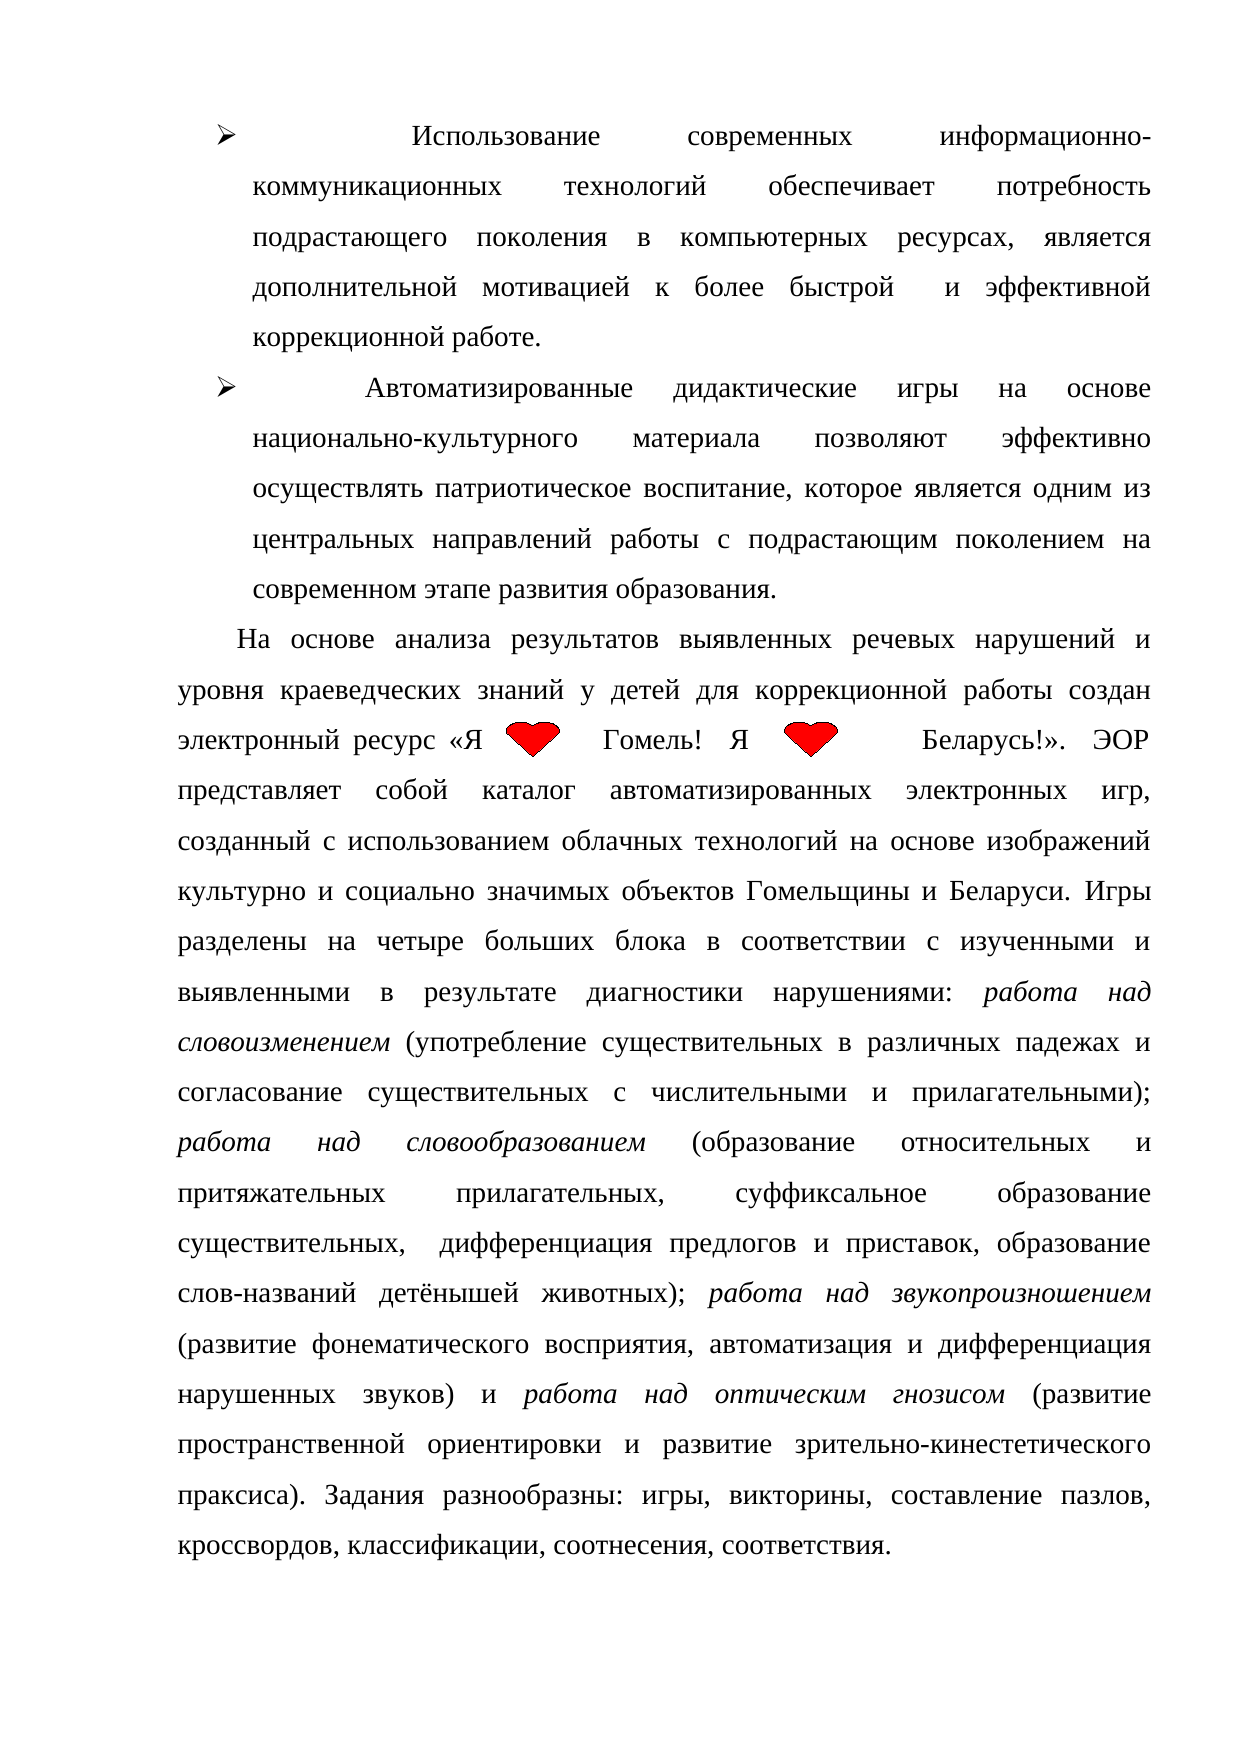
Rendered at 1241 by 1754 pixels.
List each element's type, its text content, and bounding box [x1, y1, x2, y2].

list Автоматизированные дидактические игры на основе национально-культурного материала позволяют эффективно осуществлять патриотическое воспитание, которое является одним из центральных направлений работы с подрастающим поколением на современном этапе развития образования. [215, 370, 1152, 605]
list На основе анализа результатов выявленных речевых нарушений и уровня краеведческих знаний у детей для коррекционной работы создан электронный ресурс «Я Гомель! Я Беларусь!». ЭОР представляет собой каталог автоматизированных электронных игр, созданный с использованием облачных технологий на основе изображений культурно и социально значимых объектов Гомельщины и Беларуси. Игры разделены на четыре больших блока в соответствии с изученными и выявленными в результате диагностики нарушениями: работа над словоизменением (употребление существительных в различных падежах и согласование существительных с числительными и прилагательными); работа над словообразованием (образование относительных и притяжательных прилагательных, суффиксальное образование существительных, дифференциация предлогов и приставок, образование слов-названий детёнышей животных); работа над звукопроизношением (развитие фонематического восприятия, автоматизация и дифференциация нарушенных звуков) и работа над оптическим гнозисом (развитие пространственной ориентировки и развитие зрительно-кинестетического праксиса). Задания разнообразны: игры, викторины, составление пазлов, кроссвордов, классификации, соотнесения, соответствия. [177, 621, 1152, 1561]
list Использование современных информационно-коммуникационных технологий обеспечивает потребность подрастающего поколения в компьютерных ресурсах, является дополнительной мотивацией к более быстрой и эффективной коррекционной работе. [215, 118, 1152, 353]
